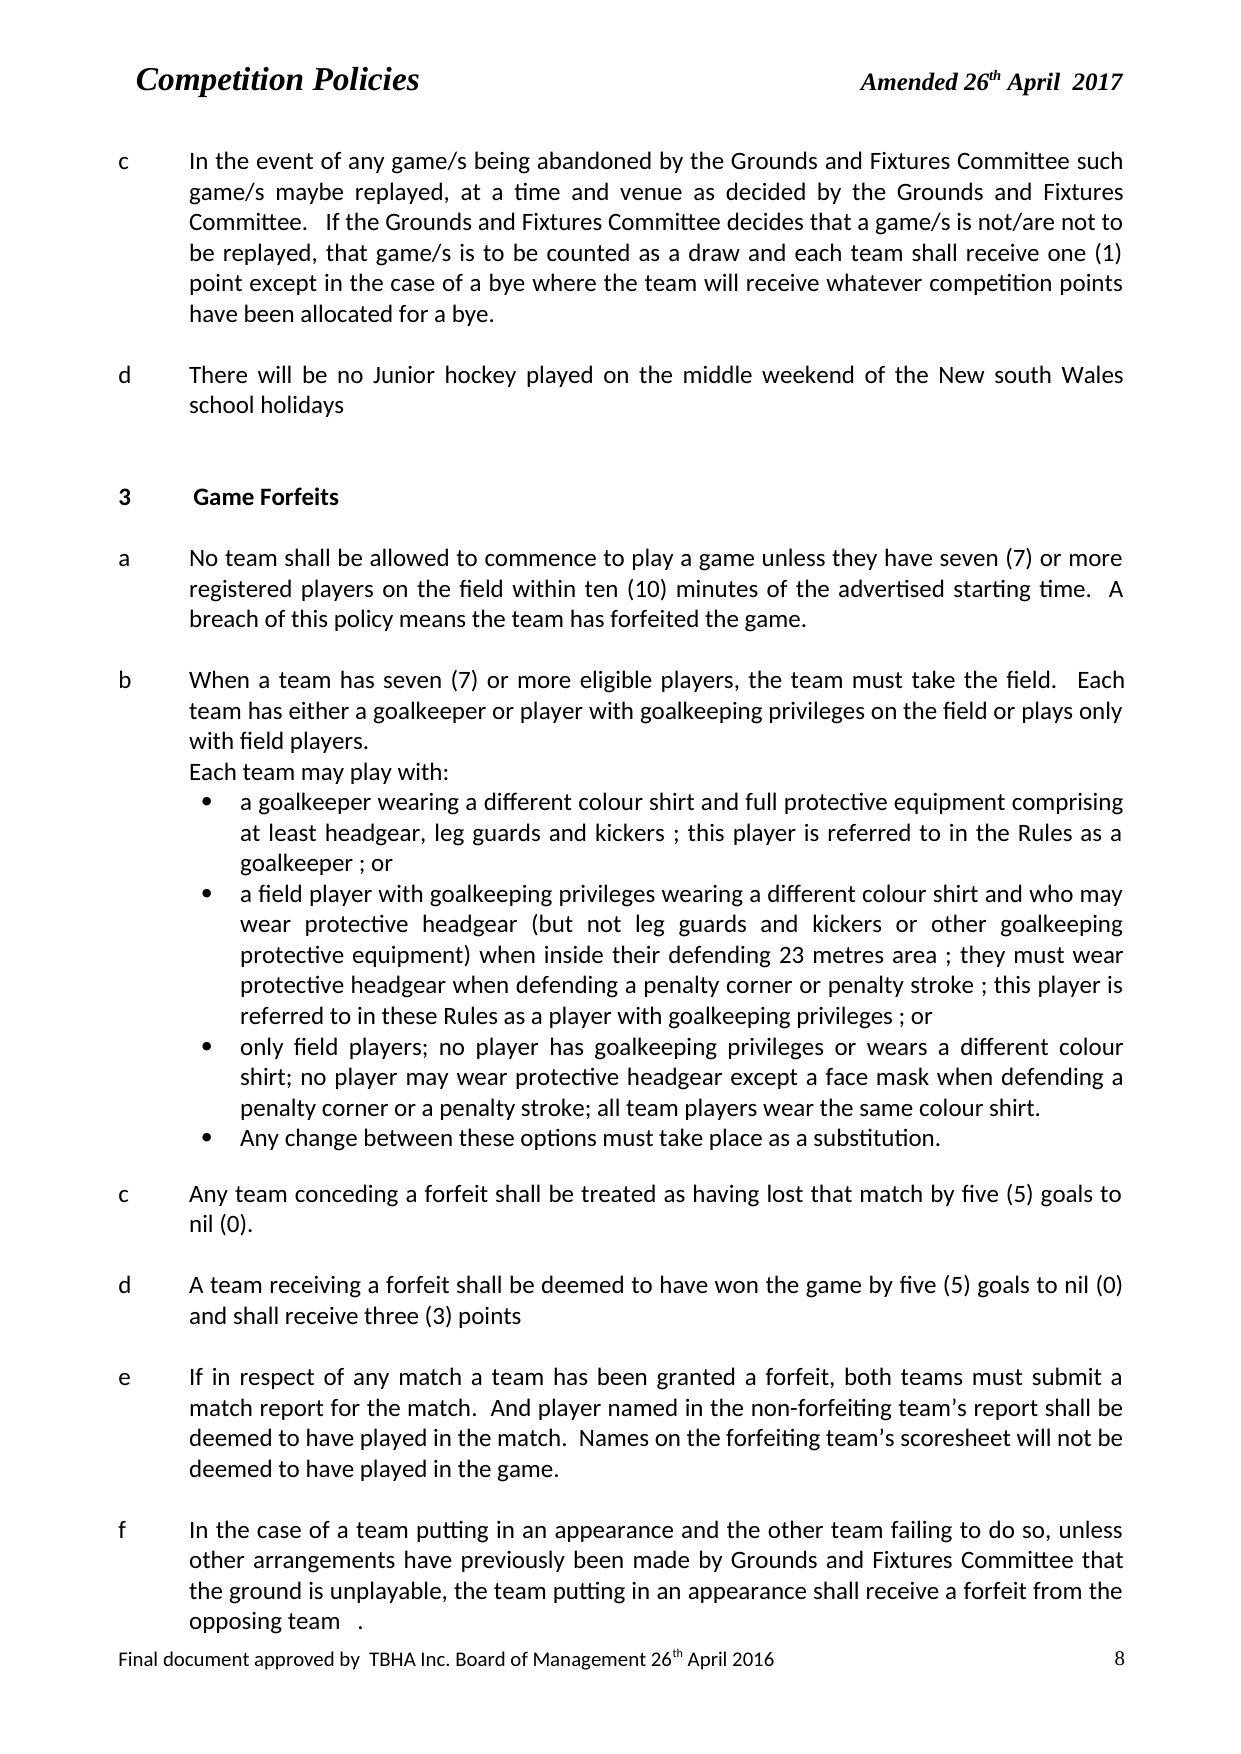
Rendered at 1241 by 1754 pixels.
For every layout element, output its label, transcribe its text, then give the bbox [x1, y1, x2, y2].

text c In the event of any game/s being abandoned by the Grounds and Fixtures Committee such game/s maybe replayed, at a time and venue as decided by the Grounds and Fixtures Committee. If the Grounds and Fixtures Committee decides that a game/s is not/are not to be replayed, that game/s is to be counted as a draw and each team shall receive one (1) point except in the case of a bye where the team will receive whatever competition points have been allocated for a bye. [118, 146, 1125, 329]
text f In the case of a team putting in an appearance and the other team failing to do so, unless other arrangements have previously been made by Grounds and Fixtures Committee that the ground is unplayable, the team putting in an appearance shall receive a forfeit from the opposing team . [118, 1514, 1125, 1636]
text Each team may play with: [162, 756, 1125, 786]
text 3 Game Forfeits [118, 481, 1125, 512]
list a field player with goalkeeping privileges wearing a different colour shirt and who may wear protective headgear (but not leg guards and kickers or other goalkeeping protective equipment) when inside their defending 23 metres area ; they must wear protective headgear when defending a penalty corner or penalty stroke ; this player is referred to in these Rules as a player with goalkeeping privileges ; or [202, 878, 1125, 1031]
text a No team shall be allowed to commence to play a game unless they have seven (7) or more registered players on the field within ten (10) minutes of the advertised starting time. A breach of this policy means the team has forfeited the game. [118, 542, 1125, 634]
list a goalkeeper wearing a different colour shirt and full protective equipment comprising at least headgear, leg guards and kickers ; this player is referred to in the Rules as a goalkeeper ; or [202, 786, 1125, 878]
text b When a team has seven (7) or more eligible players, the team must take the field. Each team has either a goalkeeper or player with goalkeeping privileges on the field or plays only with field players. [118, 664, 1125, 756]
text d A team receiving a forfeit shall be deemed to have won the game by five (5) goals to nil (0) and shall receive three (3) points [118, 1269, 1125, 1331]
list only field players; no player has goalkeeping privileges or wears a different colour shirt; no player may wear protective headgear except a face mask when defending a penalty corner or a penalty stroke; all team players wear the same colour shirt. [202, 1031, 1125, 1122]
text d There will be no Junior hockey played on the middle weekend of the New south Wales school holidays [118, 359, 1125, 420]
text e If in respect of any match a team has been granted a forfeit, both teams must submit a match report for the match. And player named in the non-forfeiting team’s report shall be deemed to have played in the match. Names on the forfeiting team’s scoresheet will not be deemed to have played in the game. [118, 1361, 1125, 1483]
list Any change between these options must take place as a substitution. [202, 1122, 1125, 1153]
text c Any team conceding a forfeit shall be treated as having lost that match by five (5) goals to nil (0). [118, 1178, 1125, 1239]
